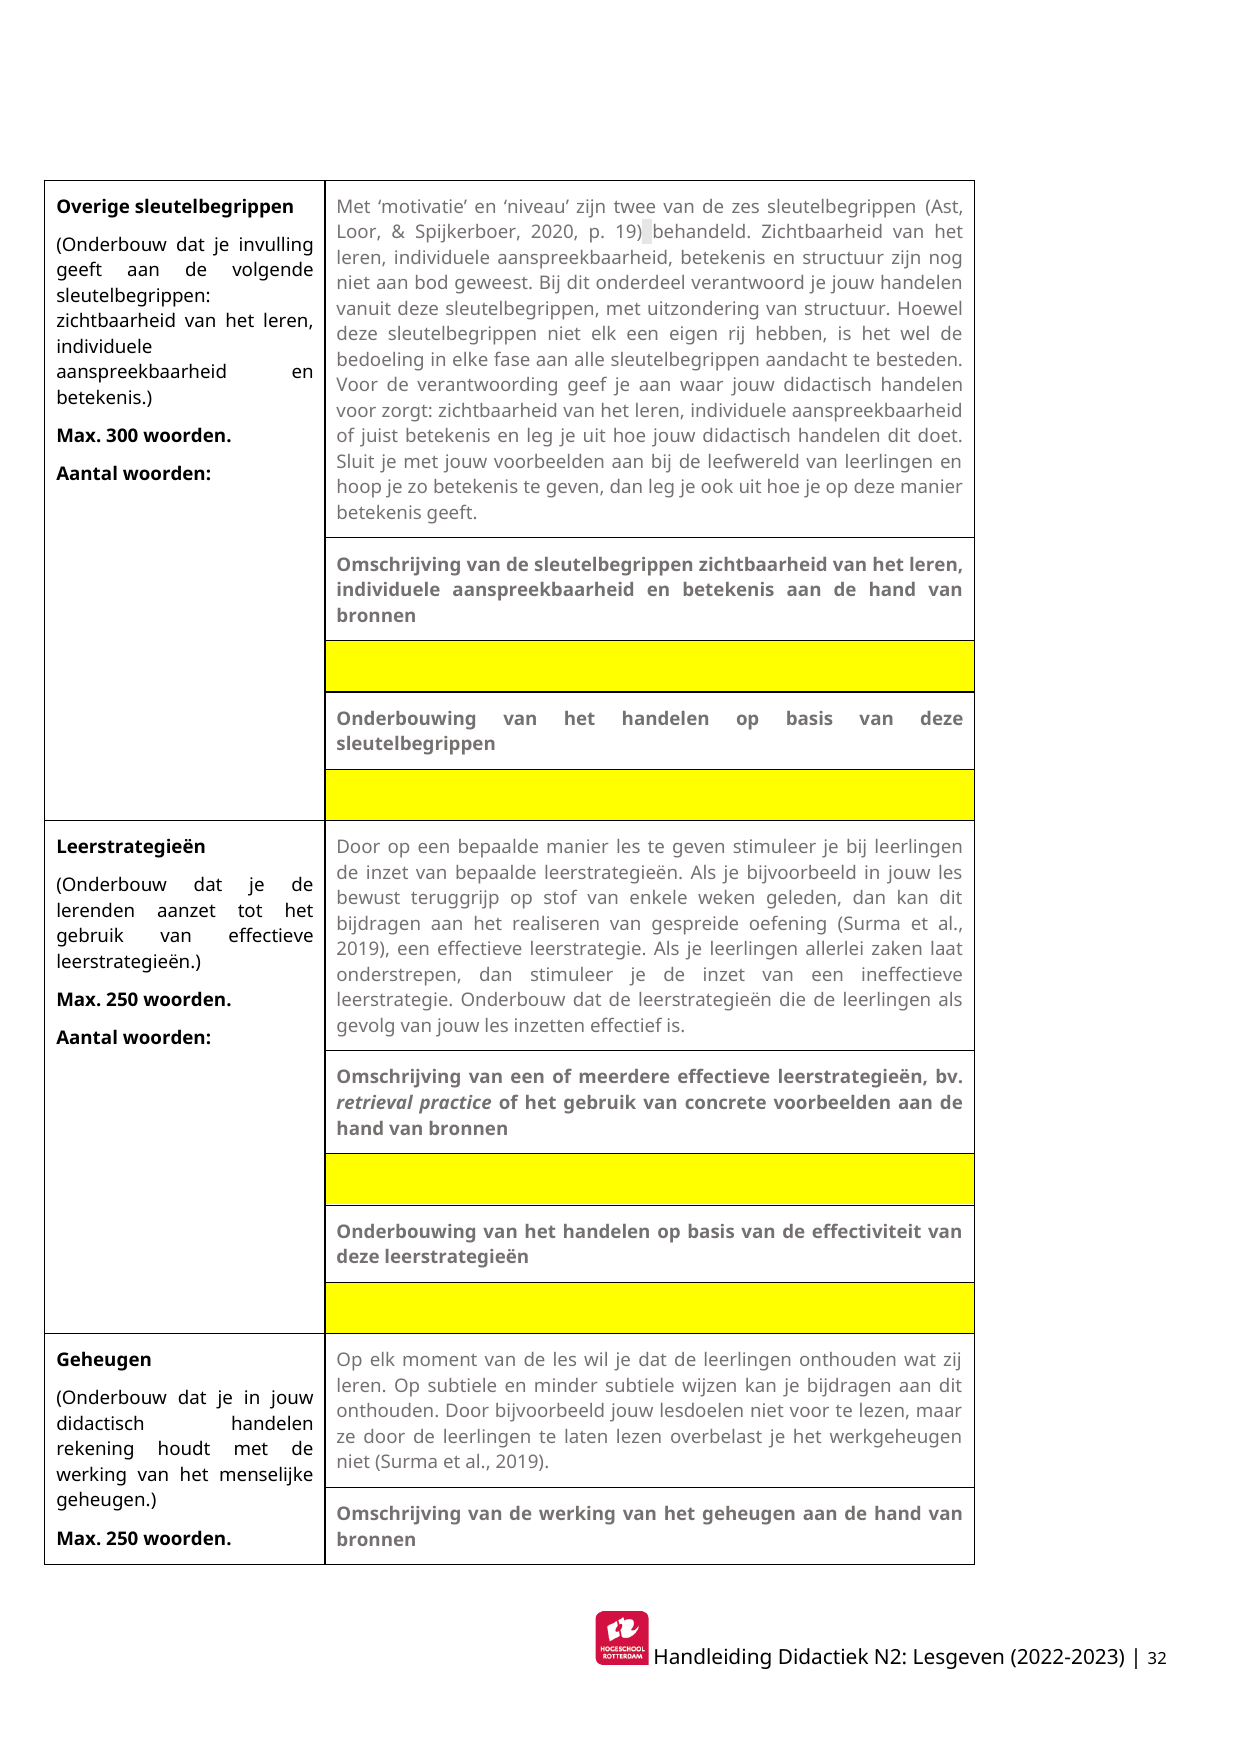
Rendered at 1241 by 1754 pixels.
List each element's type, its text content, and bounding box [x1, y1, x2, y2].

table_cell [326, 1283, 974, 1333]
table_cell Omschrijving van de sleutelbegrippen zichtbaarheid van het leren, individuele aanspreekbaarheid en betekenis aan de hand van bronnen [326, 538, 974, 640]
table_cell Onderbouwing van het handelen op basis van deze sleutelbegrippen [326, 693, 974, 768]
table_cell Overige sleutelbegrippen (Onderbouw dat je invulling geeft aan de volgende sleutelbegrippen: zichtbaarheid van het leren, individuele aanspreekbaarheid en betekenis.) Max. 300 woorden. Aantal woorden: [45, 181, 324, 820]
table_cell Door op een bepaalde manier les te geven stimuleer je bij leerlingen de inzet van bepaalde leerstrategieën. Als je bijvoorbeeld in jouw les bewust teruggrijp op stof van enkele weken geleden, dan kan dit bijdragen aan het realiseren van gespreide oefening (Surma et al., 2019), een effectieve leerstrategie. Als je leerlingen allerlei zaken laat onderstrepen, dan stimuleer je de inzet van een ineffectieve leerstrategie. Onderbouw dat de leerstrategieën die de leerlingen als gevolg van jouw les inzetten effectief is. [326, 821, 974, 1050]
table_cell Met ‘motivatie’ en ‘niveau’ zijn twee van de zes sleutelbegrippen (Ast, Loor, & Spijkerboer, 2020, p. 19) behandeld. Zichtbaarheid van het leren, individuele aanspreekbaarheid, betekenis en structuur zijn nog niet aan bod geweest. Bij dit onderdeel verantwoord je jouw handelen vanuit deze sleutelbegrippen, met uitzondering van structuur. Hoewel deze sleutelbegrippen niet elk een eigen rij hebben, is het wel de bedoeling in elke fase aan alle sleutelbegrippen aandacht te besteden. Voor de verantwoording geef je aan waar jouw didactisch handelen voor zorgt: zichtbaarheid van het leren, individuele aanspreekbaarheid of juist betekenis en leg je uit hoe jouw didactisch handelen dit doet. Sluit je met jouw voorbeelden aan bij de leefwereld van leerlingen en hoop je zo betekenis te geven, dan leg je ook uit hoe je op deze manier betekenis geeft. [326, 181, 974, 537]
table_cell Leerstrategieën (Onderbouw dat je de lerenden aanzet tot het gebruik van effectieve leerstrategieën.) Max. 250 woorden. Aantal woorden: [45, 821, 324, 1333]
table_cell Onderbouwing van het handelen op basis van de effectiviteit van deze leerstrategieën [326, 1206, 974, 1282]
picture [595, 1611, 649, 1665]
table_cell Omschrijving van de werking van het geheugen aan de hand van bronnen [326, 1488, 974, 1564]
table_cell Op elk moment van de les wil je dat de leerlingen onthouden wat zij leren. Op subtiele en minder subtiele wijzen kan je bijdragen aan dit onthouden. Door bijvoorbeeld jouw lesdoelen niet voor te lezen, maar ze door de leerlingen te laten lezen overbelast je het werkgeheugen niet (Surma et al., 2019). [326, 1334, 974, 1487]
table_cell Omschrijving van een of meerdere effectieve leerstrategieën, bv. retrieval practice of het gebruik van concrete voorbeelden aan de hand van bronnen [326, 1051, 974, 1153]
table_cell [326, 641, 974, 691]
table_cell [326, 1154, 974, 1204]
table_cell Geheugen (Onderbouw dat je in jouw didactisch handelen rekening houdt met de werking van het menselijke geheugen.) Max. 250 woorden. Aantal woorden: [45, 1334, 324, 1564]
table_cell [326, 770, 974, 820]
